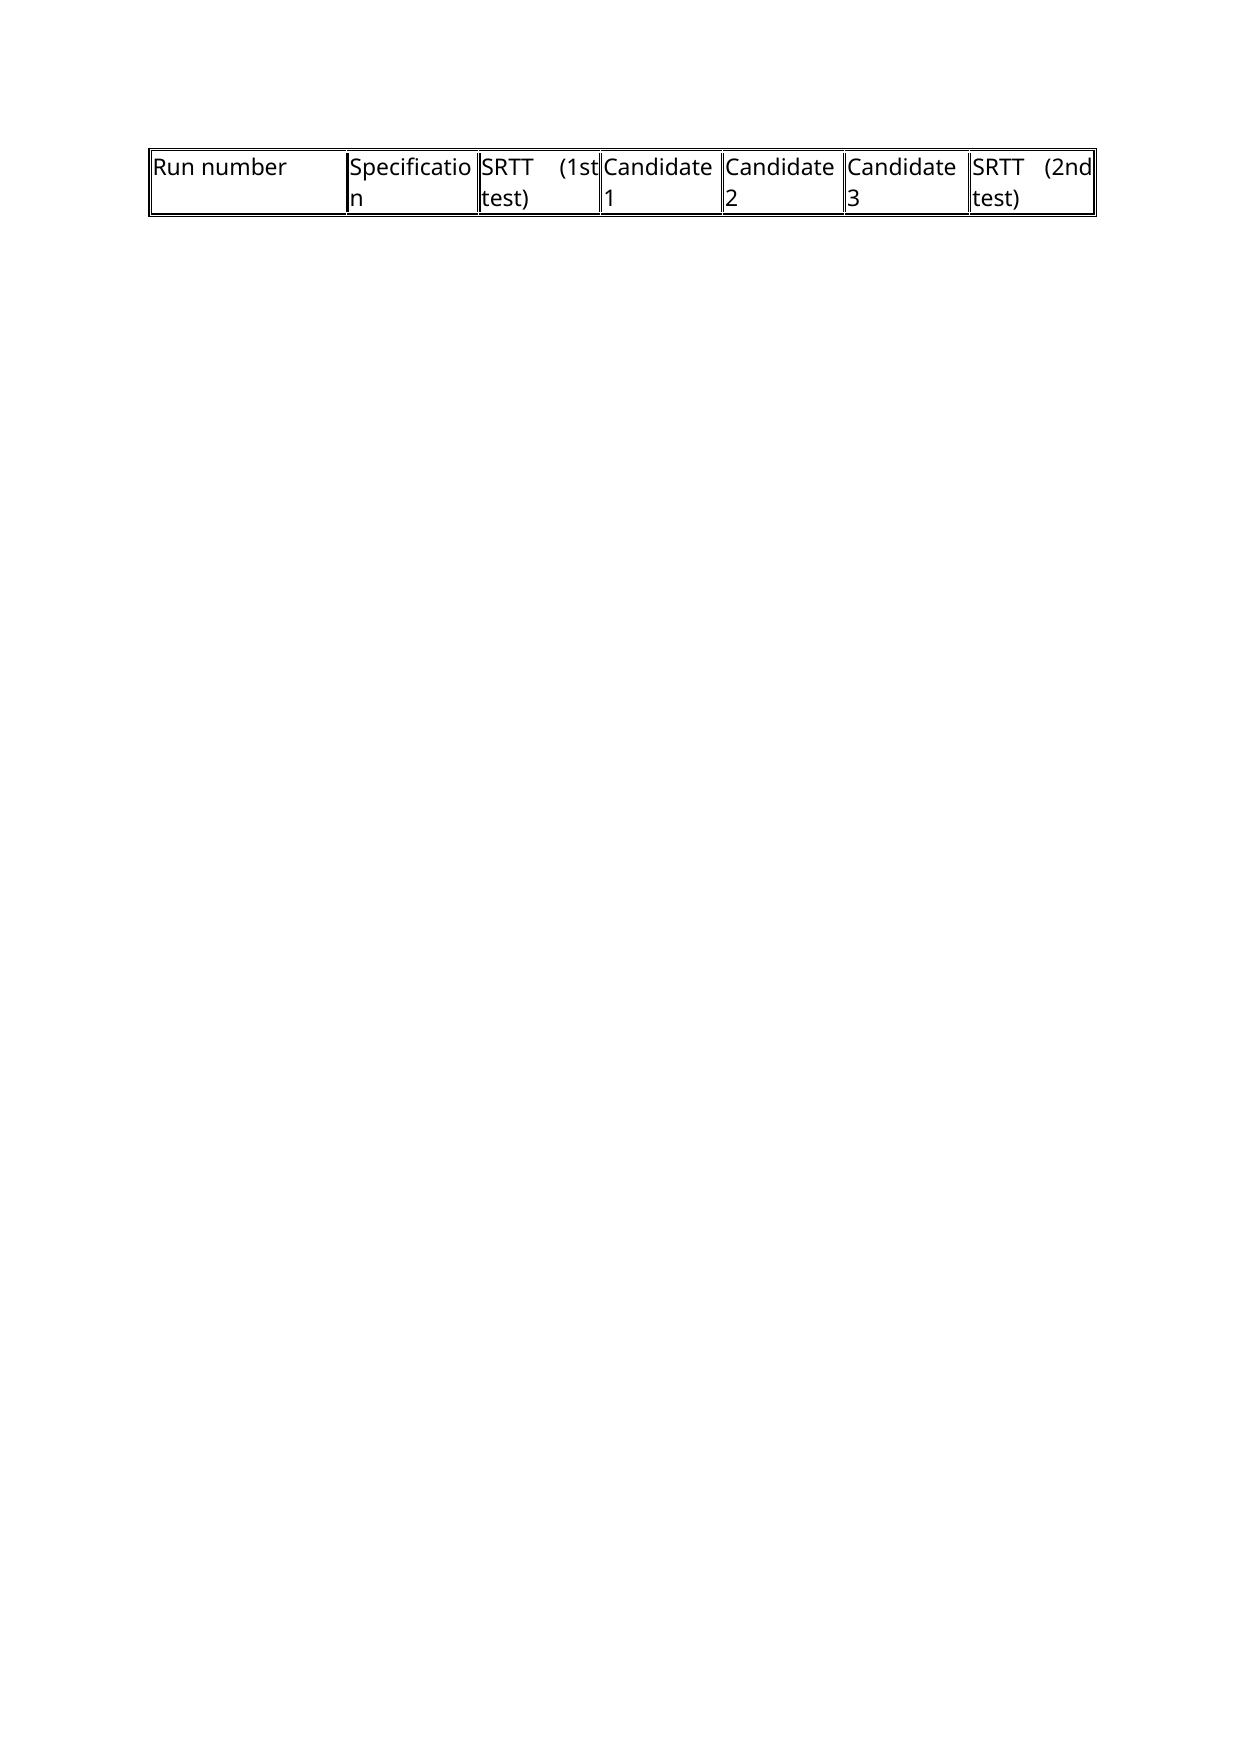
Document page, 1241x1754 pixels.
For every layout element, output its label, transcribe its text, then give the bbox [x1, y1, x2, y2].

table_header Candidate 3 [845, 151, 970, 213]
table_header Specification [347, 149, 479, 213]
table_header SRTT (1st test) [479, 151, 601, 213]
table_header Candidate 1 [601, 151, 723, 213]
table_header SRTT (2nd test) [970, 151, 1093, 213]
table_header Candidate 2 [723, 151, 844, 213]
table_header Run number [150, 149, 347, 213]
